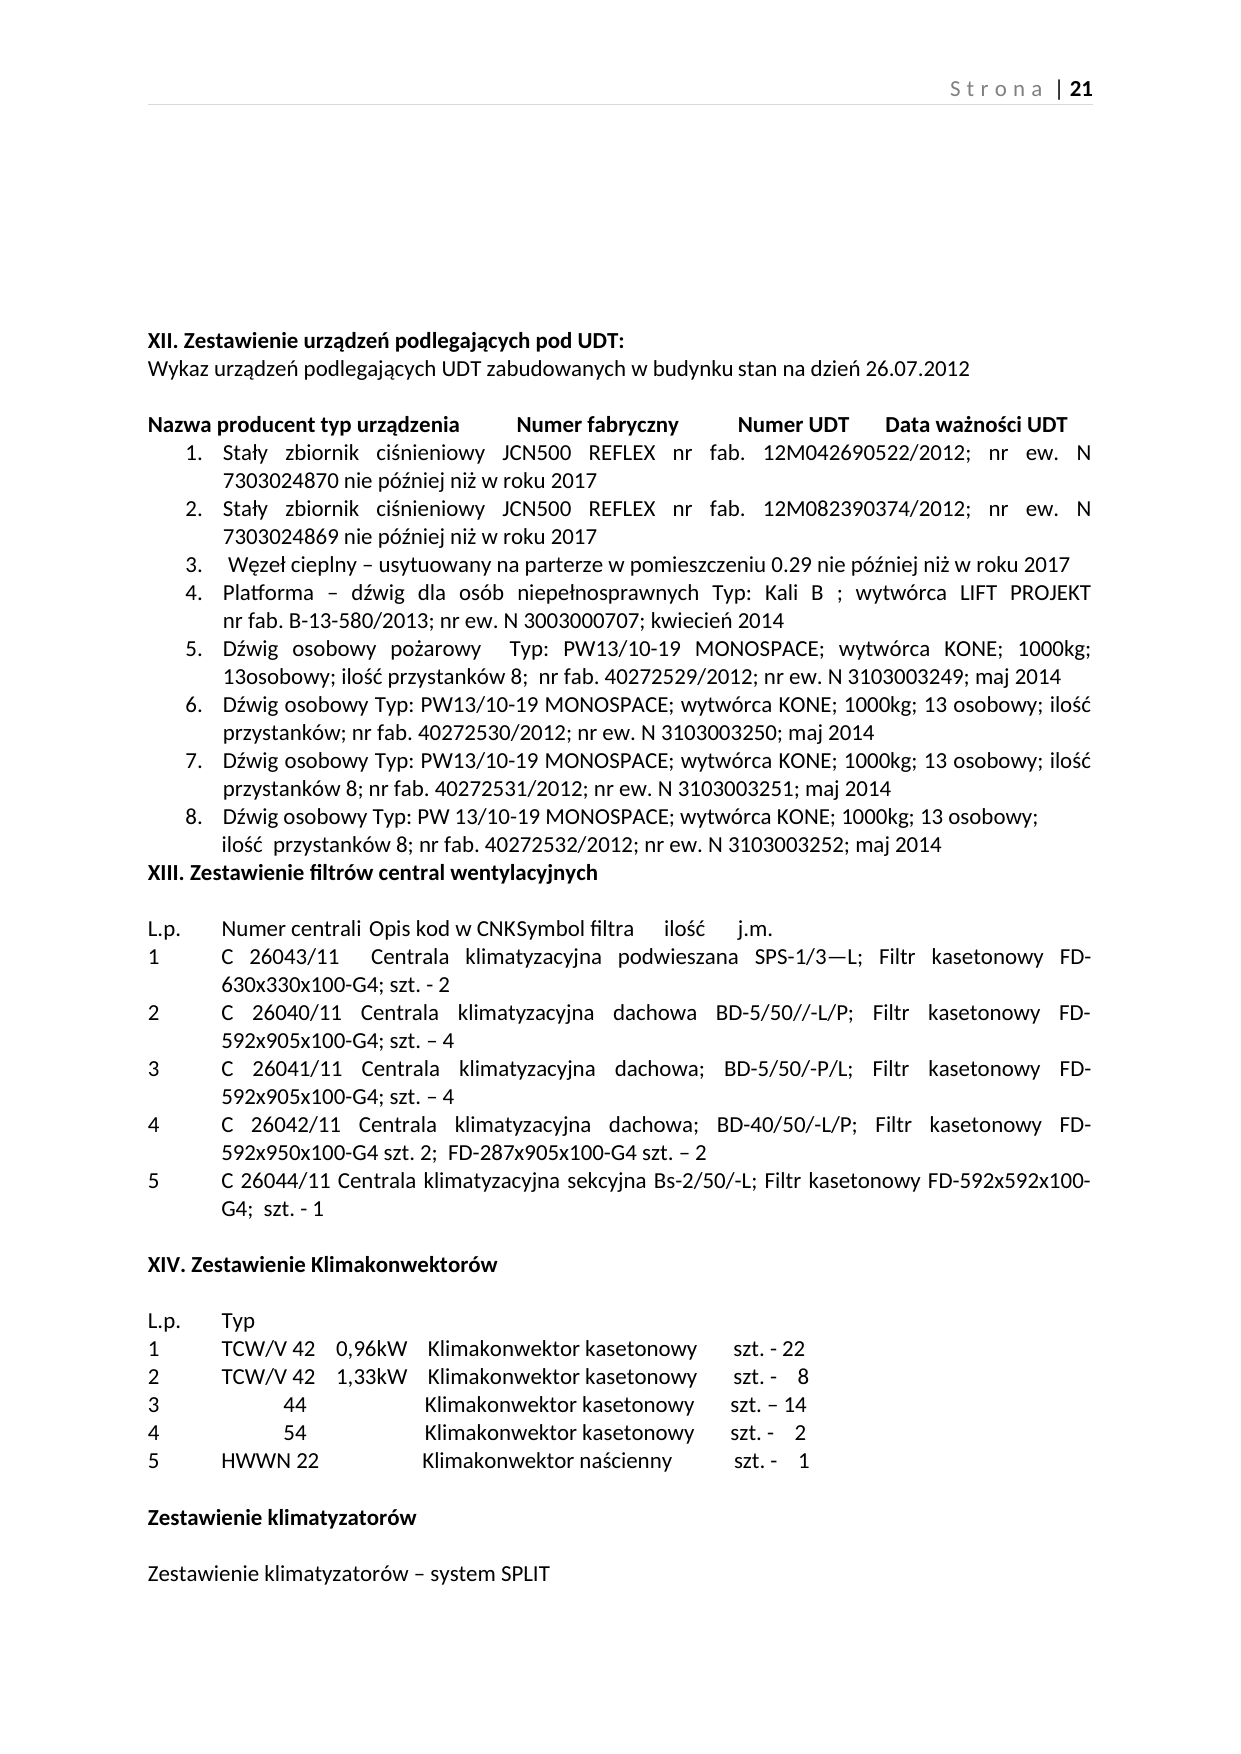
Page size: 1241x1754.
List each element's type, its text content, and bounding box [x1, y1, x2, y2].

text 5 HWWN 22 Klimakonwektor naścienny szt. - 1 [148, 1447, 1093, 1474]
text ilość przystanków 8; nr fab. 40272532/2012; nr ew. N 3103003252; maj 2014 [148, 830, 1093, 858]
text XII. Zestawienie urządzeń podlegających pod UDT: [148, 326, 1093, 354]
text Nazwa producent typ urządzenia Numer fabryczny Numer UDT Data ważności UDT [148, 410, 1093, 438]
text Zestawienie klimatyzatorów – system SPLIT [148, 1559, 1093, 1587]
list Dźwig osobowy Typ: PW13/10-19 MONOSPACE; wytwórca KONE; 1000kg; 13 osobowy; ilość przystanków; nr fab. 40272530/2012; nr ew. N 3103003250; maj 2014 [185, 690, 1093, 746]
text L.p. Numer centrali Opis kod w CNK Symbol filtra ilość j.m. [148, 914, 1093, 942]
text 1 C 26043/11 Centrala klimatyzacyjna podwieszana SPS-1/3—L; Filtr kasetonowy FD-630x330x100-G4; szt. - 2 [148, 942, 1093, 998]
text 4 C 26042/11 Centrala klimatyzacyjna dachowa; BD-40/50/-L/P; Filtr kasetonowy FD-592x950x100-G4 szt. 2; FD-287x905x100-G4 szt. – 2 [148, 1110, 1093, 1166]
text 5 C 26044/11 Centrala klimatyzacyjna sekcyjna Bs-2/50/-L; Filtr kasetonowy FD-592x592x100-G4; szt. - 1 [148, 1166, 1093, 1222]
text Wykaz urządzeń podlegających UDT zabudowanych w budynku stan na dzień 26.07.2012 [148, 354, 1093, 410]
text L.p. Typ [148, 1306, 1093, 1334]
text Zestawienie klimatyzatorów [148, 1503, 1093, 1531]
list Platforma – dźwig dla osób niepełnosprawnych Typ: Kali B ; wytwórca LIFT PROJEKT nr fab. B-13-580/2013; nr ew. N 3003000707; kwiecień 2014 [185, 578, 1093, 634]
list Dźwig osobowy pożarowy Typ: PW13/10-19 MONOSPACE; wytwórca KONE; 1000kg; 13osobowy; ilość przystanków 8; nr fab. 40272529/2012; nr ew. N 3103003249; maj 2014 [185, 634, 1093, 690]
text 3 44 Klimakonwektor kasetonowy szt. – 14 [148, 1391, 1093, 1418]
text 2 TCW/V 42 1,33kW Klimakonwektor kasetonowy szt. - 8 [148, 1362, 1093, 1391]
list Węzeł cieplny – usytuowany na parterze w pomieszczeniu 0.29 nie później niż w roku 2017 [185, 550, 1093, 578]
text 2 C 26040/11 Centrala klimatyzacyjna dachowa BD-5/50//-L/P; Filtr kasetonowy FD-592x905x100-G4; szt. – 4 [148, 998, 1093, 1054]
text 1 TCW/V 42 0,96kW Klimakonwektor kasetonowy szt. - 22 [148, 1334, 1093, 1362]
text XIV. Zestawienie Klimakonwektorów [148, 1250, 1093, 1278]
text 3 C 26041/11 Centrala klimatyzacyjna dachowa; BD-5/50/-P/L; Filtr kasetonowy FD-592x905x100-G4; szt. – 4 [148, 1054, 1093, 1110]
list Stały zbiornik ciśnieniowy JCN500 REFLEX nr fab. 12M082390374/2012; nr ew. N 7303024869 nie później niż w roku 2017 [185, 494, 1093, 550]
list Stały zbiornik ciśnieniowy JCN500 REFLEX nr fab. 12M042690522/2012; nr ew. N 7303024870 nie później niż w roku 2017 [185, 438, 1093, 494]
text 4 54 Klimakonwektor kasetonowy szt. - 2 [148, 1418, 1093, 1447]
text XIII. Zestawienie filtrów central wentylacyjnych [148, 858, 1093, 886]
list Dźwig osobowy Typ: PW 13/10-19 MONOSPACE; wytwórca KONE; 1000kg; 13 osobowy; [185, 802, 1093, 830]
list Dźwig osobowy Typ: PW13/10-19 MONOSPACE; wytwórca KONE; 1000kg; 13 osobowy; ilość przystanków 8; nr fab. 40272531/2012; nr ew. N 3103003251; maj 2014 [185, 746, 1093, 802]
